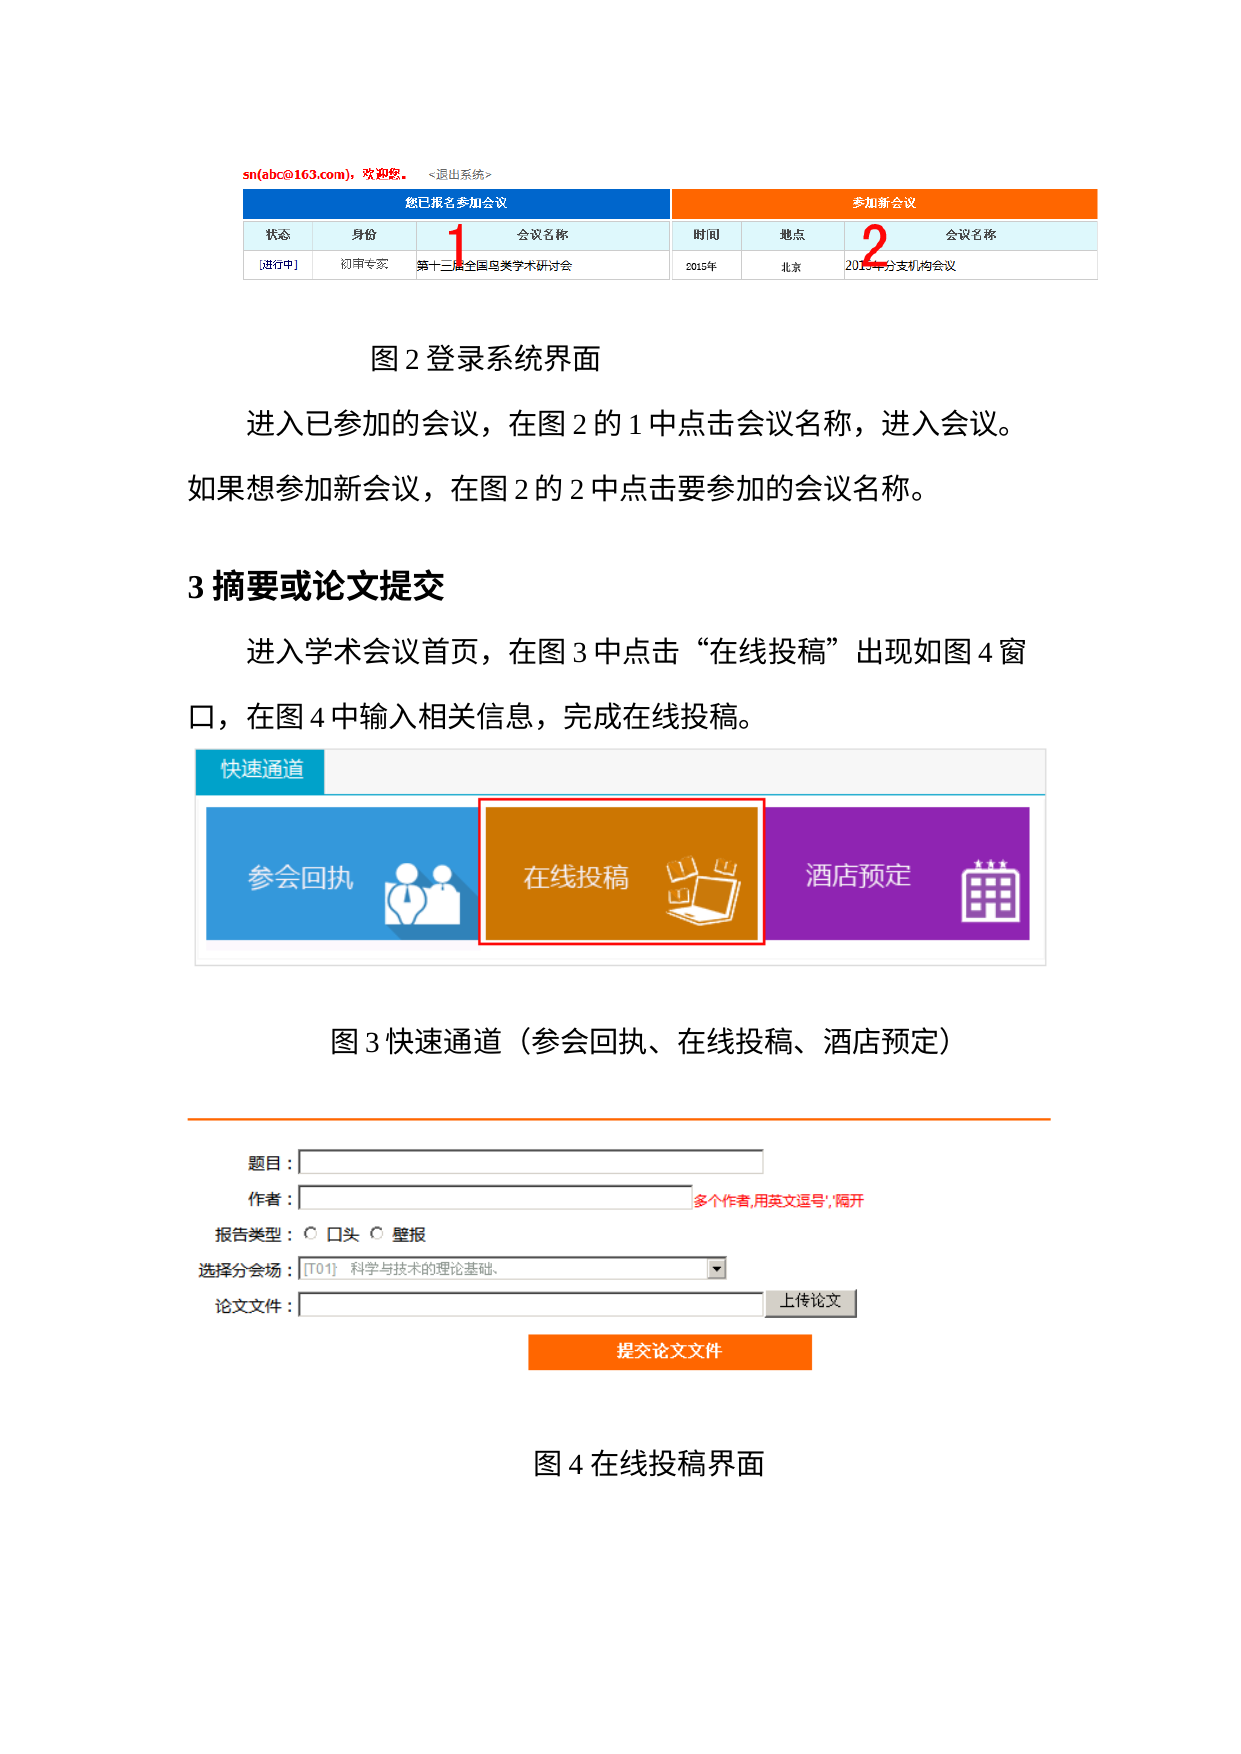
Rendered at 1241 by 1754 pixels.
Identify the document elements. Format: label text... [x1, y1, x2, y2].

text 进入已参加的会议，在图2的1中点击会议名称，进入会议。如果想参加新会议，在图2的2中点击要参加的会议名称。 [187, 389, 1053, 519]
picture [187, 747, 1053, 978]
text 图3快速通道（参会回执、在线投稿、酒店预定） [187, 1007, 1053, 1072]
picture [237, 162, 1103, 322]
text 图2 登录系统界面 [187, 324, 1053, 389]
text 进入学术会议首页，在图3中点击“在线投稿”出现如图4窗口，在图4中输入相关信息，完成在线投稿。 [187, 617, 1053, 747]
text 图4 在线投稿界面 [187, 1429, 1053, 1494]
text 3 摘要或论文提交 [187, 552, 1053, 617]
picture [187, 1104, 1052, 1413]
